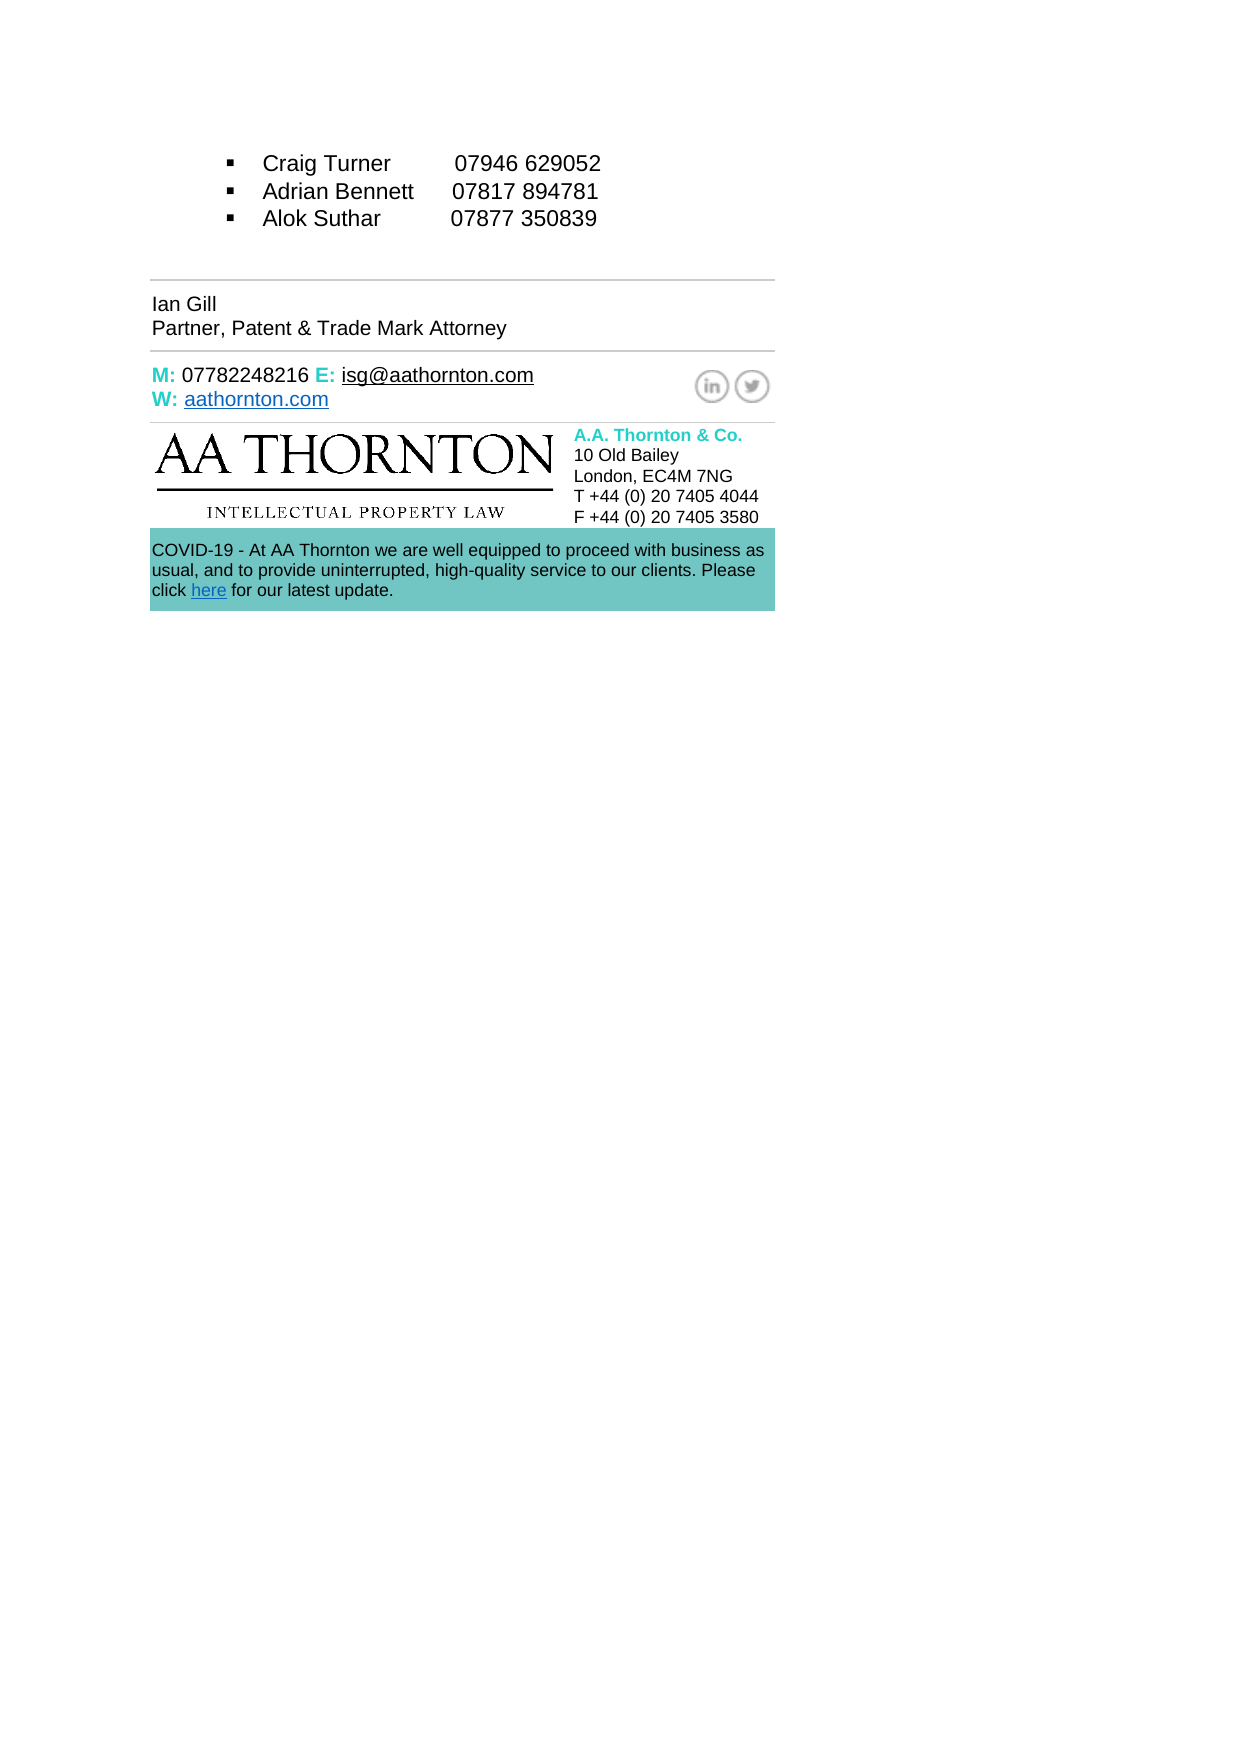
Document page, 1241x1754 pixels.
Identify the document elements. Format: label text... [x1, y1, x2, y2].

list Alok Suthar 07877 350839 [225, 205, 1090, 232]
picture [154, 433, 554, 518]
list Craig Turner 07946 629052 [225, 150, 1090, 176]
table_cell COVID-19 - At AA Thornton we are well equipped to proceed with business as usual, and to provide uninterrupted, high-quality service to our clients. Please click here for our latest update. [150, 528, 775, 611]
table_cell M: 07782248216 E: isg@aathornton.com W: aathornton.com [150, 352, 647, 422]
table_cell [647, 352, 775, 422]
table_header Ian Gill Partner, Patent & Trade Mark Attorney [150, 281, 775, 350]
picture [692, 370, 774, 403]
table_header A.A. Thornton & Co. 10 Old Bailey London, EC4M 7NG T +44 (0) 20 7405 4044 F +44 (0) 20 7405 3580 [561, 423, 775, 528]
table_header [150, 423, 561, 528]
list Adrian Bennett 07817 894781 [225, 178, 1090, 204]
